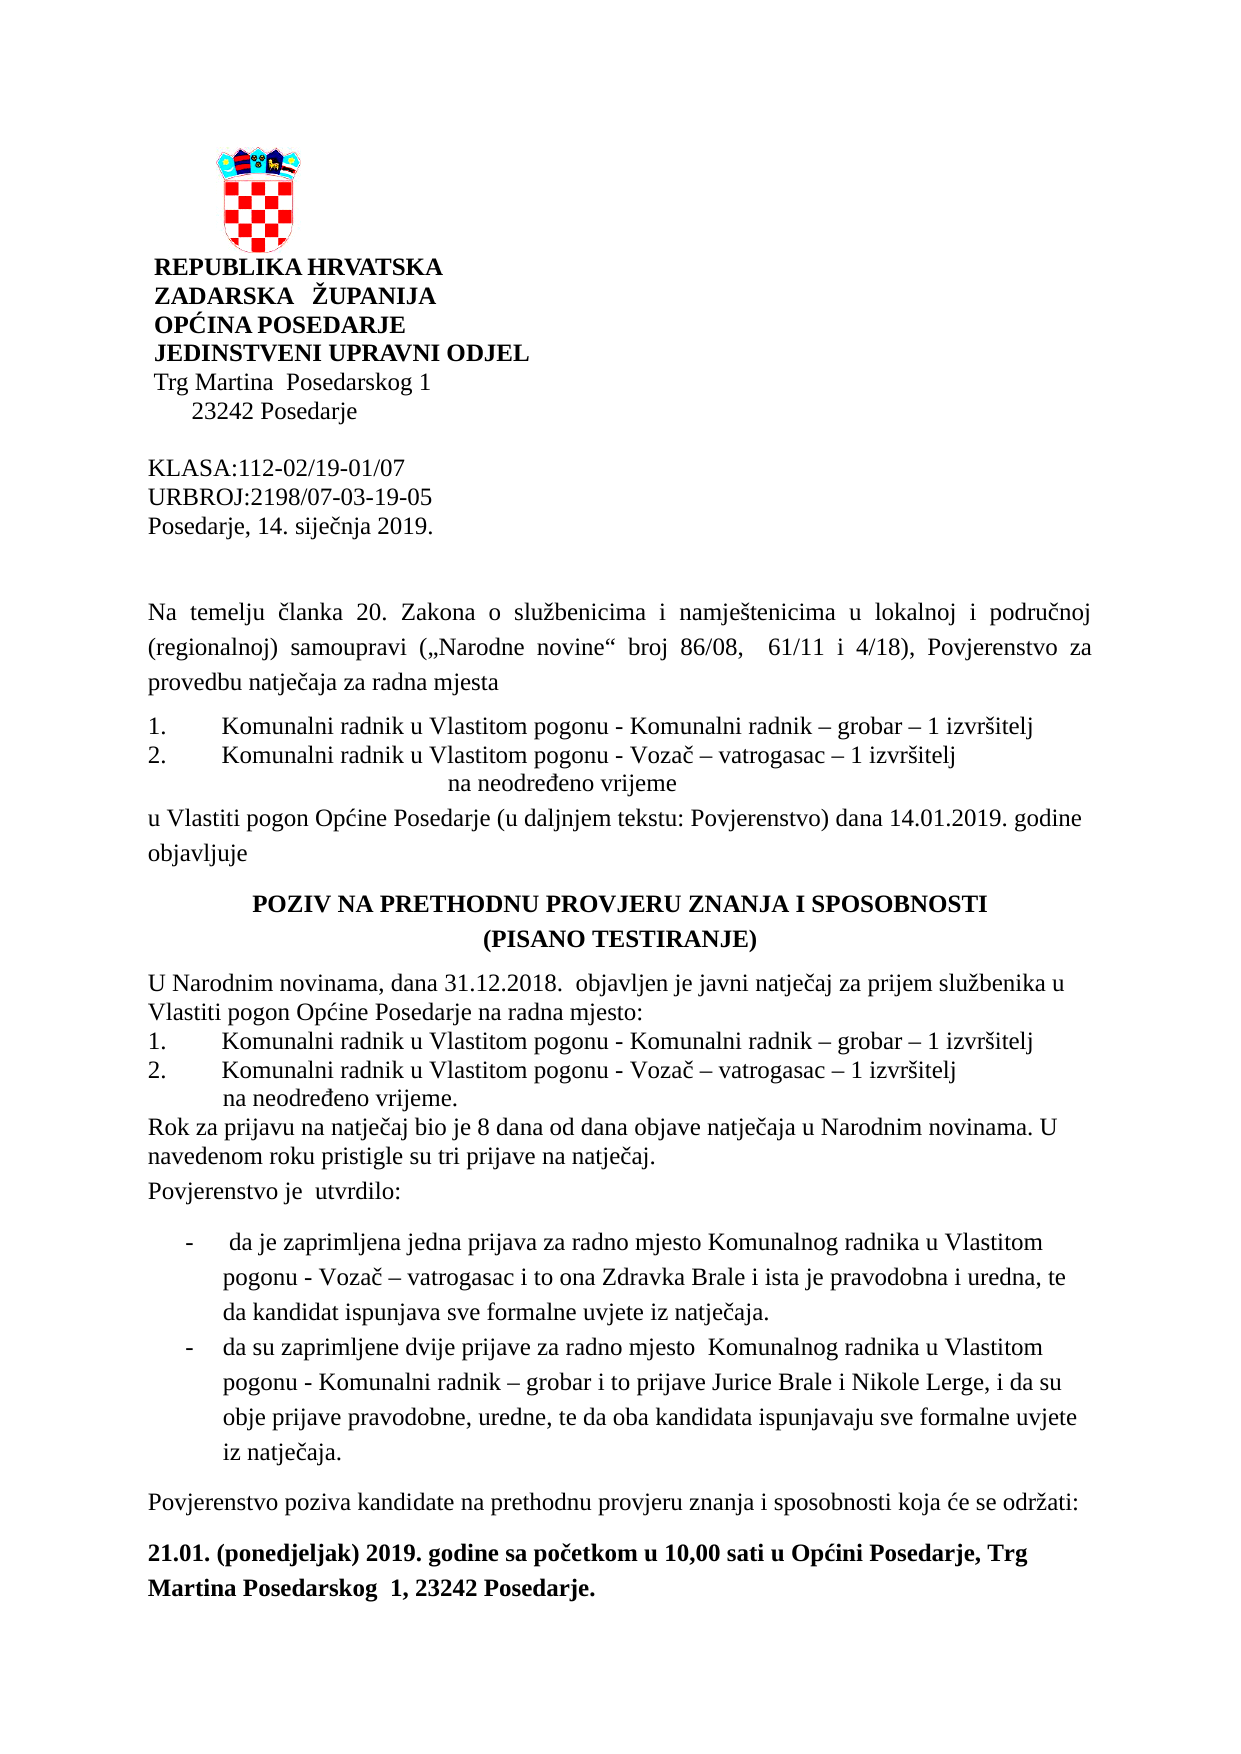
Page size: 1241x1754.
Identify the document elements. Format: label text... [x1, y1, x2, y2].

text Rok za prijavu na natječaj bio je 8 dana od dana objave natječaja u Narodnim novinama. U navedenom roku pristigle su tri prijave na natječaj. [148, 1112, 1093, 1170]
text Posedarje, 14. siječnja 2019. [148, 511, 1141, 540]
text URBROJ:2198/07-03-19-05 [148, 482, 1141, 511]
text U Narodnim novinama, dana 31.12.2018. objavljen je javni natječaj za prijem službenika u Vlastiti pogon Općine Posedarje na radna mjesto: [148, 968, 1093, 1026]
list da su zaprimljene dvije prijave za radno mjesto Komunalnog radnika u Vlastitom pogonu - Komunalni radnik – grobar i to prijave Jurice Brale i Nikole Lerge, i da su obje prijave pravodobne, uredne, te da oba kandidata ispunjavaju sve formalne uvjete iz natječaja. [185, 1325, 1093, 1465]
list da je zaprimljena jedna prijava za radno mjesto Komunalnog radnika u Vlastitom pogonu - Vozač – vatrogasac i to ona Zdravka Brale i ista je pravodobna i uredna, te da kandidat ispunjava sve formalne uvjete iz natječaja. [185, 1220, 1093, 1325]
text Povjerenstvo poziva kandidate na prethodnu provjeru znanja i sposobnosti koja će se održati: [148, 1481, 1093, 1516]
text 23242 Posedarje [148, 396, 1071, 425]
text KLASA:112-02/19-01/07 [148, 453, 1141, 482]
text na neodređeno vrijeme [148, 768, 1093, 797]
text POZIV NA PRETHODNU PROVJERU ZNANJA I SPOSOBNOSTI (PISANO TESTIRANJE) [148, 883, 1093, 953]
text ZADARSKA ŽUPANIJA [148, 281, 1142, 310]
text u Vlastiti pogon Općine Posedarje (u daljnjem tekstu: Povjerenstvo) dana 14.01.2019. godine objavljuje [148, 797, 1093, 867]
text 1. Komunalni radnik u Vlastitom pogonu - Komunalni radnik – grobar – 1 izvršitelj [148, 1026, 1093, 1055]
text Trg Martina Posedarskog 1 [148, 367, 1071, 396]
text REPUBLIKA HRVATSKA [148, 252, 1142, 281]
text 21.01. (ponedjeljak) 2019. godine sa početkom u 10,00 sati u Općini Posedarje, Trg Martina Posedarskog 1, 23242 Posedarje. [148, 1532, 1093, 1602]
text 1. Komunalni radnik u Vlastitom pogonu - Komunalni radnik – grobar – 1 izvršitelj [148, 711, 1093, 740]
text 2. Komunalni radnik u Vlastitom pogonu - Vozač – vatrogasac – 1 izvršitelj [148, 1055, 1093, 1083]
text Na temelju članka 20. Zakona o službenicima i namještenicima u lokalnoj i područnoj (regionalnoj) samoupravi („Narodne novine“ broj 86/08, 61/11 i 4/18), Povjerenstvo za provedbu natječaja za radna mjesta [148, 590, 1093, 695]
text 2. Komunalni radnik u Vlastitom pogonu - Vozač – vatrogasac – 1 izvršitelj [148, 740, 1093, 768]
text na neodređeno vrijeme. [148, 1083, 1093, 1112]
text JEDINSTVENI UPRAVNI ODJEL [148, 338, 1071, 367]
text Povjerenstvo je utvrdilo: [148, 1170, 1093, 1205]
text OPĆINA POSEDARJE [148, 310, 1071, 338]
